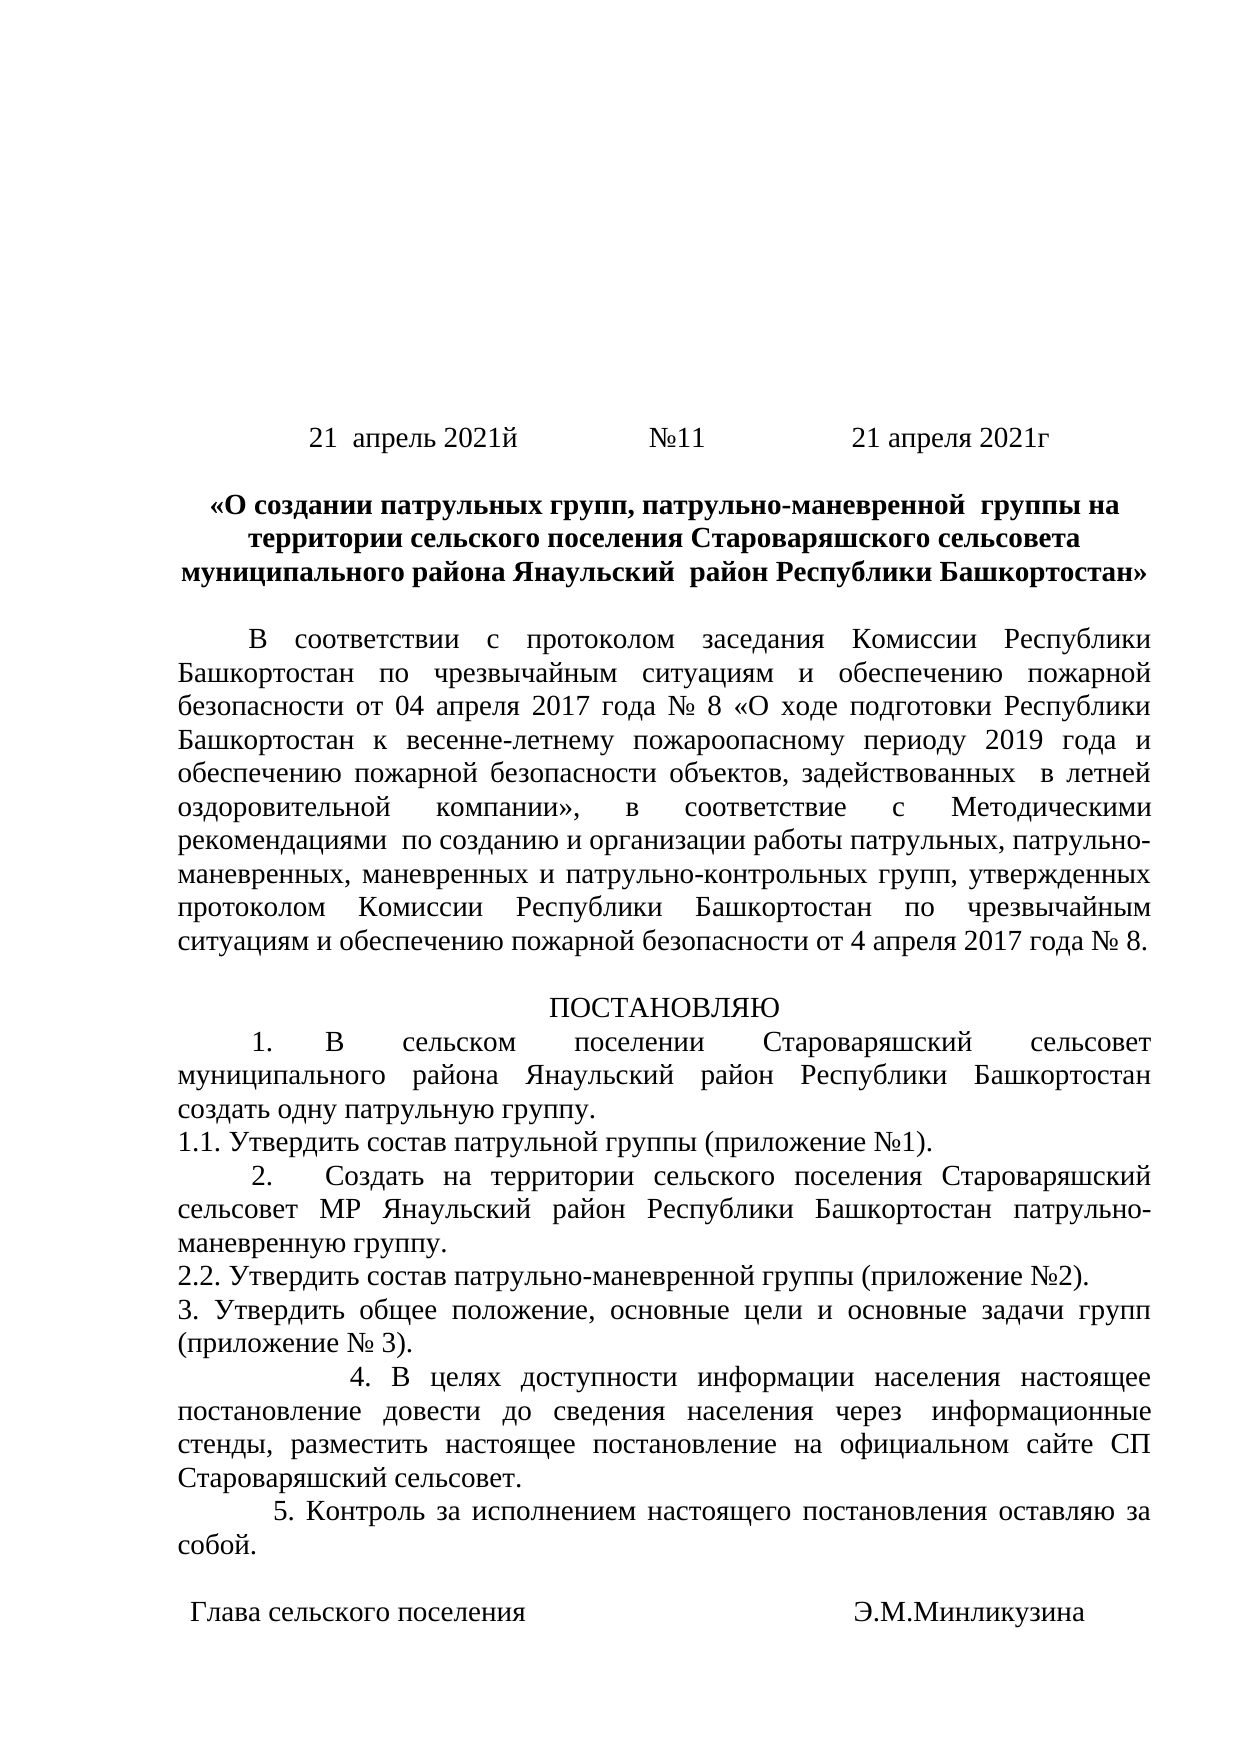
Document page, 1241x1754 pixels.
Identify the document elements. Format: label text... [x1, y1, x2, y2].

text ПОСТАНОВЛЯЮ [177, 990, 1152, 1024]
list Создать на территории сельского поселения Староваряшский сельсовет МР Янаульский район Республики Башкортостан патрульно-маневренную группу. [177, 1158, 1152, 1258]
list В сельском поселении Староваряшский сельсовет муниципального района Янаульский район Республики Башкортостан создать одну патрульную группу. [177, 1024, 1152, 1124]
text 2.2. Утвердить состав патрульно-маневренной группы (приложение №2). [177, 1258, 1152, 1292]
text В соответствии с протоколом заседания Комиссии Республики Башкортостан по чрезвычайным ситуациям и обеспечению пожарной безопасности от 04 апреля 2017 года № 8 «О ходе подготовки Республики Башкортостан к весенне-летнему пожароопасному периоду 2019 года и обеспечению пожарной безопасности объектов, задействованных в летней оздоровительной компании», в соответствие с Методическими рекомендациями по созданию и организации работы патрульных, патрульно-маневренных, маневренных и патрульно-контрольных групп, утвержденных протоколом Комиссии Республики Башкортостан по чрезвычайным ситуациям и обеспечению пожарной безопасности от 4 апреля 2017 года № 8. [177, 621, 1152, 957]
text 21 апрель 2021й №11 21 апреля 2021г [177, 420, 1152, 453]
text 4. В целях доступности информации населения настоящее постановление довести до сведения населения через информационные стенды, разместить настоящее постановление на официальном сайте СП Староваряшский сельсовет. [177, 1359, 1152, 1493]
text 1.1. Утвердить состав патрульной группы (приложение №1). [177, 1124, 1152, 1158]
text «О создании патрульных групп, патрульно-маневренной группы на территории сельского поселения Староваряшского сельсовета муниципального района Янаульский район Республики Башкортостан» [177, 487, 1152, 588]
text 5. Контроль за исполнением настоящего постановления оставляю за собой. [177, 1493, 1152, 1560]
text Глава сельского поселения Э.М.Минликузина [177, 1594, 1152, 1627]
text 3. Утвердить общее положение, основные цели и основные задачи групп (приложение № 3). [177, 1292, 1152, 1359]
